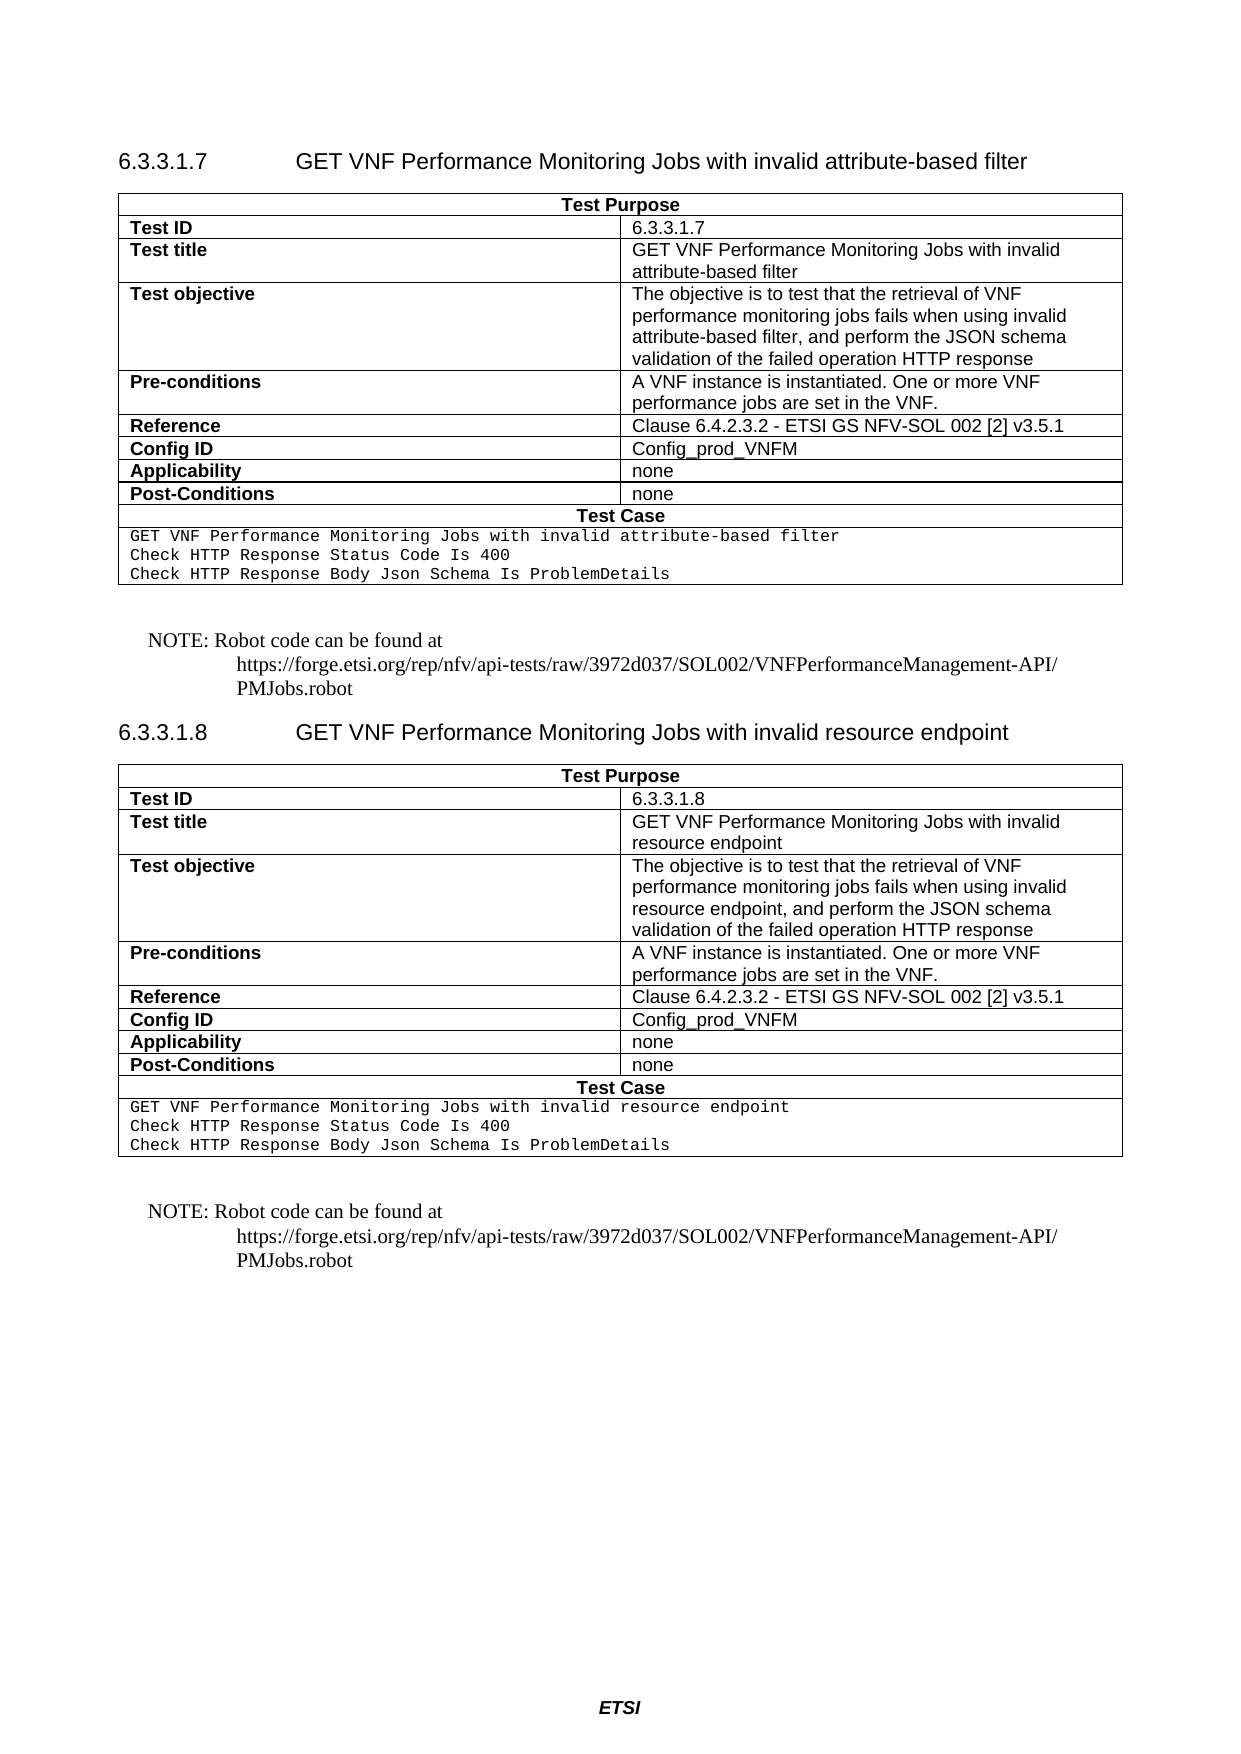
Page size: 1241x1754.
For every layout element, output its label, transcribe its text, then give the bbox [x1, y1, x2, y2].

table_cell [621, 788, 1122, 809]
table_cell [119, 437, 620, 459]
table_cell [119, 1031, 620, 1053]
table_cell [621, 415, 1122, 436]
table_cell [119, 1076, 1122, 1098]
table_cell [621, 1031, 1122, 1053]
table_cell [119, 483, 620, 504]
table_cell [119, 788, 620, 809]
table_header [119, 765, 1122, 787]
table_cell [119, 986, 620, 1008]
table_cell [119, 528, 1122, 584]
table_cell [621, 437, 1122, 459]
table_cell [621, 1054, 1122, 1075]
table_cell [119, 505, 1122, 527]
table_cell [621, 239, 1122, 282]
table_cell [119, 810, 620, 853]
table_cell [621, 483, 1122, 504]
text NOTE: Robot code can be found at https://forge.etsi.org/rep/nfv/api-tests/raw/3972d037/SOL002/VNFPerformanceManagement-API/PMJobs.robot [148, 1199, 1122, 1272]
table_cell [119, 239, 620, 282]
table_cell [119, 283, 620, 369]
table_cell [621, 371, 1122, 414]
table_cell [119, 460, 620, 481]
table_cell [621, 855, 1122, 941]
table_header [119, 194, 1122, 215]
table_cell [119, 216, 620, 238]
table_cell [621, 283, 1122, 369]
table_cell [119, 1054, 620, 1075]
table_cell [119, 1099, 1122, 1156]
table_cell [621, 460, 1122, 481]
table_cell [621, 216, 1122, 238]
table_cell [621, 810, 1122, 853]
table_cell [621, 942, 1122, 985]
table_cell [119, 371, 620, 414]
subtitle 6.3.3.1.8 GET VNF Performance Monitoring Jobs with invalid resource endpoint [118, 719, 1122, 745]
text NOTE: Robot code can be found at https://forge.etsi.org/rep/nfv/api-tests/raw/3972d037/SOL002/VNFPerformanceManagement-API/PMJobs.robot [148, 628, 1122, 700]
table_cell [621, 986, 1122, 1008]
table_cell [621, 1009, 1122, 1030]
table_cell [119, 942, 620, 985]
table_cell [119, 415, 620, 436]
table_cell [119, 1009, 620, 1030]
subtitle 6.3.3.1.7 GET VNF Performance Monitoring Jobs with invalid attribute-based filter [118, 148, 1122, 174]
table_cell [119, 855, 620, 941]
